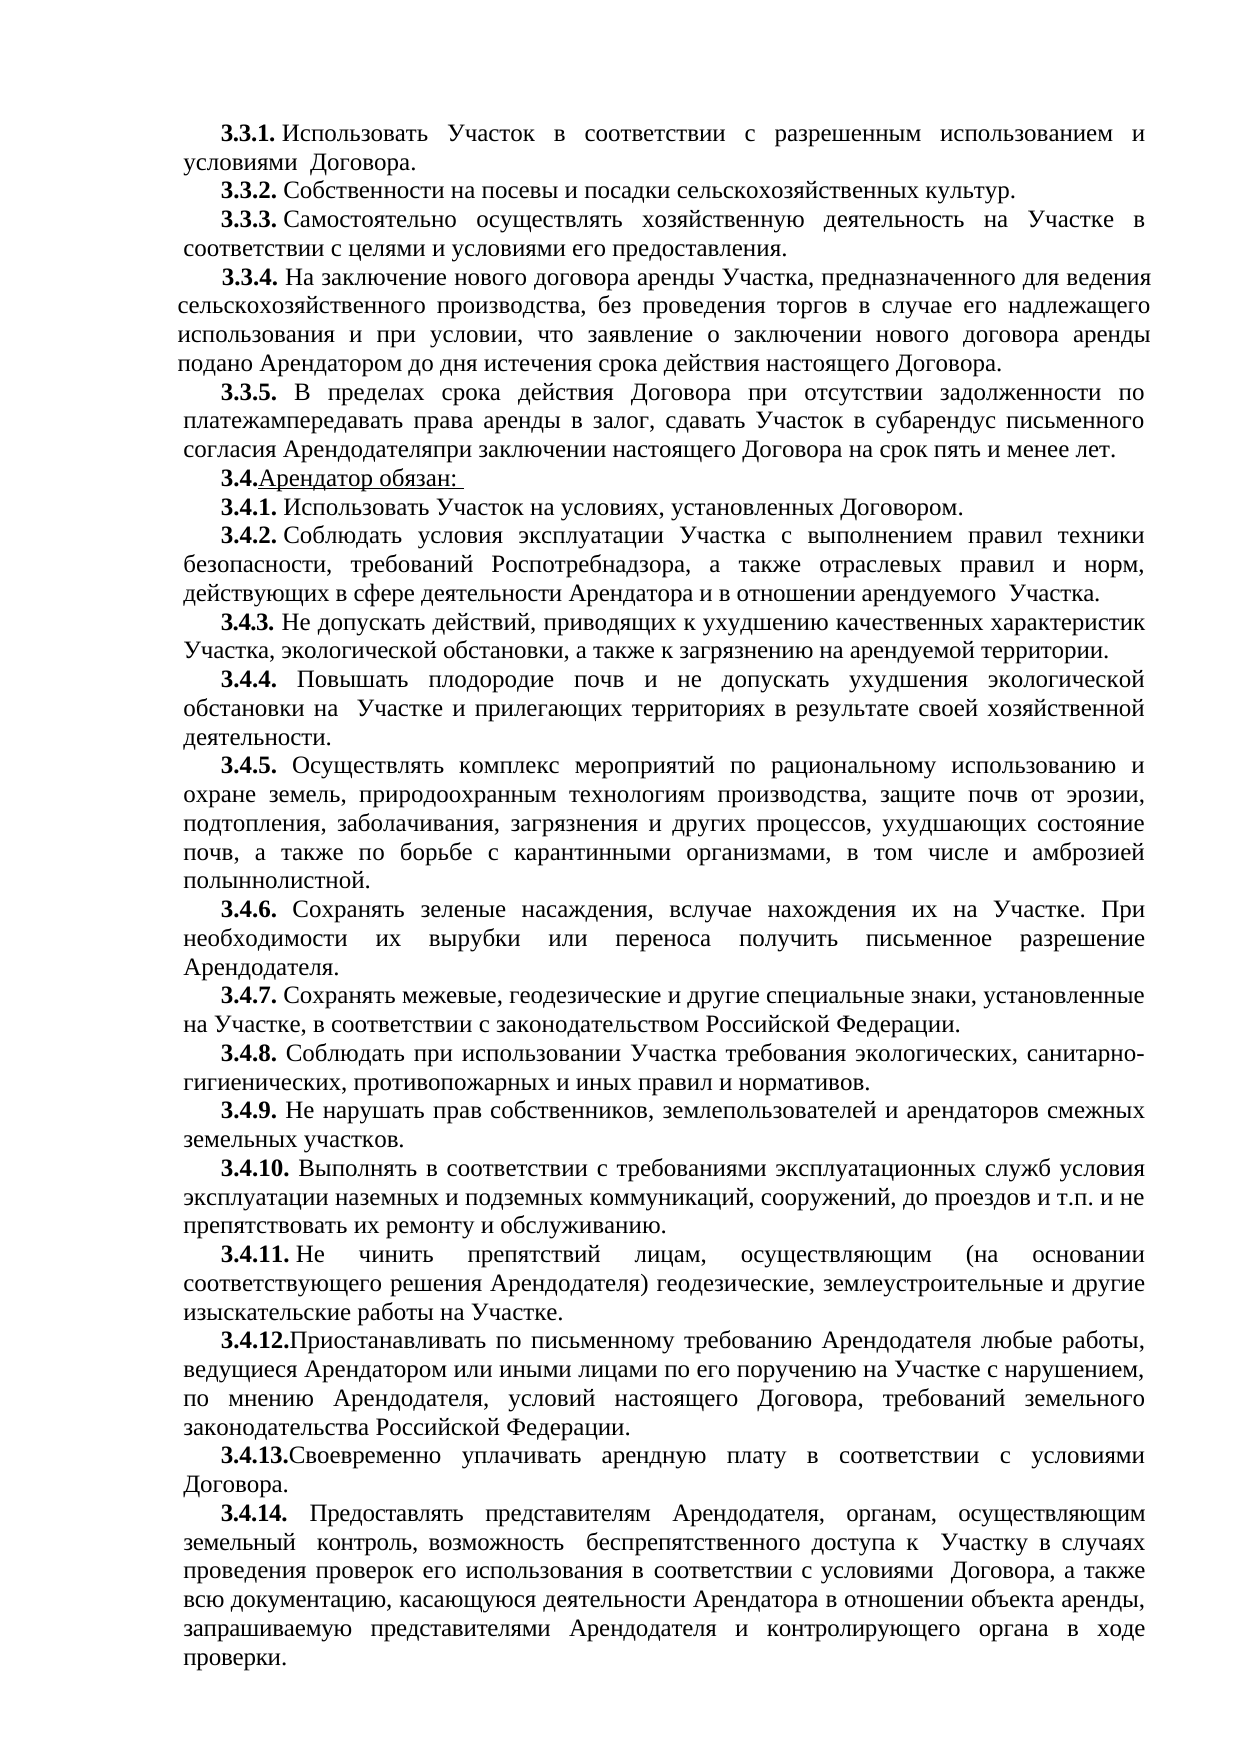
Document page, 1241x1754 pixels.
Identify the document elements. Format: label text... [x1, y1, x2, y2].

text 3.4.12.Приостанавливать по письменному требованию Арендодателя любые работы, ведущиеся Арендатором или иными лицами по его поручению на Участке с нарушением, по мнению Арендодателя, условий настоящего Договора, требований земельного законодательства Российской Федерации. [183, 1326, 1146, 1441]
text 3.4.14. Предоставлять представителям Арендодателя, органам, осуществляющим земельный контроль, возможность беспрепятственного доступа к Участку в случаях проведения проверок его использования в соответствии с условиями Договора, а также всю документацию, касающуюся деятельности Арендатора в отношении объекта аренды, запрашиваемую представителями Арендодателя и контролирующего органа в ходе проверки. [183, 1498, 1146, 1671]
text 3.4.6. Сохранять зеленые насаждения, вслучае нахождения их на Участке. При необходимости их вырубки или переноса получить письменное разрешение Арендодателя. [183, 894, 1146, 981]
text 3.4.11. Не чинить препятствий лицам, осуществляющим (на основании соответствующего решения Арендодателя) геодезические, землеустроительные и другие изыскательские работы на Участке. [183, 1239, 1146, 1326]
text 3.4.4. Повышать плодородие почв и не допускать ухудшения экологической обстановки на Участке и прилегающих территориях в результате своей хозяйственной деятельности. [183, 664, 1146, 751]
text 3.4.1. Использовать Участок на условиях, установленных Договором. [183, 492, 1146, 521]
text 3.4.9. Не нарушать прав собственников, землепользователей и арендаторов смежных земельных участков. [183, 1096, 1146, 1153]
text 3.3.1. Использовать Участок в соответствии с разрешенным использованием и условиями Договора. [183, 118, 1146, 176]
text 3.3.3. Самостоятельно осуществлять хозяйственную деятельность на Участке в соответствии с целями и условиями его предоставления. [183, 204, 1146, 262]
text 3.3.5. В пределах срока действия Договора при отсутствии задолженности по платежампередавать права аренды в залог, сдавать Участок в субарендус письменного согласия Арендодателяпри заключении настоящего Договора на срок пять и менее лет. [183, 377, 1146, 463]
text 3.4.7. Сохранять межевые, геодезические и другие специальные знаки, установленные на Участке, в соответствии с законодательством Российской Федерации. [183, 981, 1146, 1038]
text 3.4.2. Соблюдать условия эксплуатации Участка с выполнением правил техники безопасности, требований Роспотребнадзора, а также отраслевых правил и норм, действующих в сфере деятельности Арендатора и в отношении арендуемого Участка. [183, 521, 1146, 607]
text 3.4.3. Не допускать действий, приводящих к ухудшению качественных характеристик Участка, экологической обстановки, а также к загрязнению на арендуемой территории. [183, 607, 1146, 664]
text 3.4.8. Соблюдать при использовании Участка требования экологических, санитарно-гигиенических, противопожарных и иных правил и нормативов. [183, 1038, 1146, 1096]
text 3.3.4. На заключение нового договора аренды Участка, предназначенного для ведения сельскохозяйственного производства, без проведения торгов в случае его надлежащего использования и при условии, что заявление о заключении нового договора аренды подано Арендатором до дня истечения срока действия настоящего Договора. [177, 262, 1152, 377]
text 3.4.5. Осуществлять комплекс мероприятий по рациональному использованию и охране земель, природоохранным технологиям производства, защите почв от эрозии, подтопления, заболачивания, загрязнения и других процессов, ухудшающих состояние почв, а также по борьбе с карантинными организмами, в том числе и амброзией полыннолистной. [183, 751, 1146, 894]
text 3.4.Арендатор обязан: [183, 463, 1146, 492]
text 3.3.2. Собственности на посевы и посадки сельскохозяйственных культур. [183, 176, 1146, 204]
text 3.4.13.Своевременно уплачивать арендную плату в соответствии с условиями Договора. [183, 1441, 1146, 1498]
text 3.4.10. Выполнять в соответствии с требованиями эксплуатационных служб условия эксплуатации наземных и подземных коммуникаций, сооружений, до проездов и т.п. и не препятствовать их ремонту и обслуживанию. [183, 1153, 1146, 1239]
